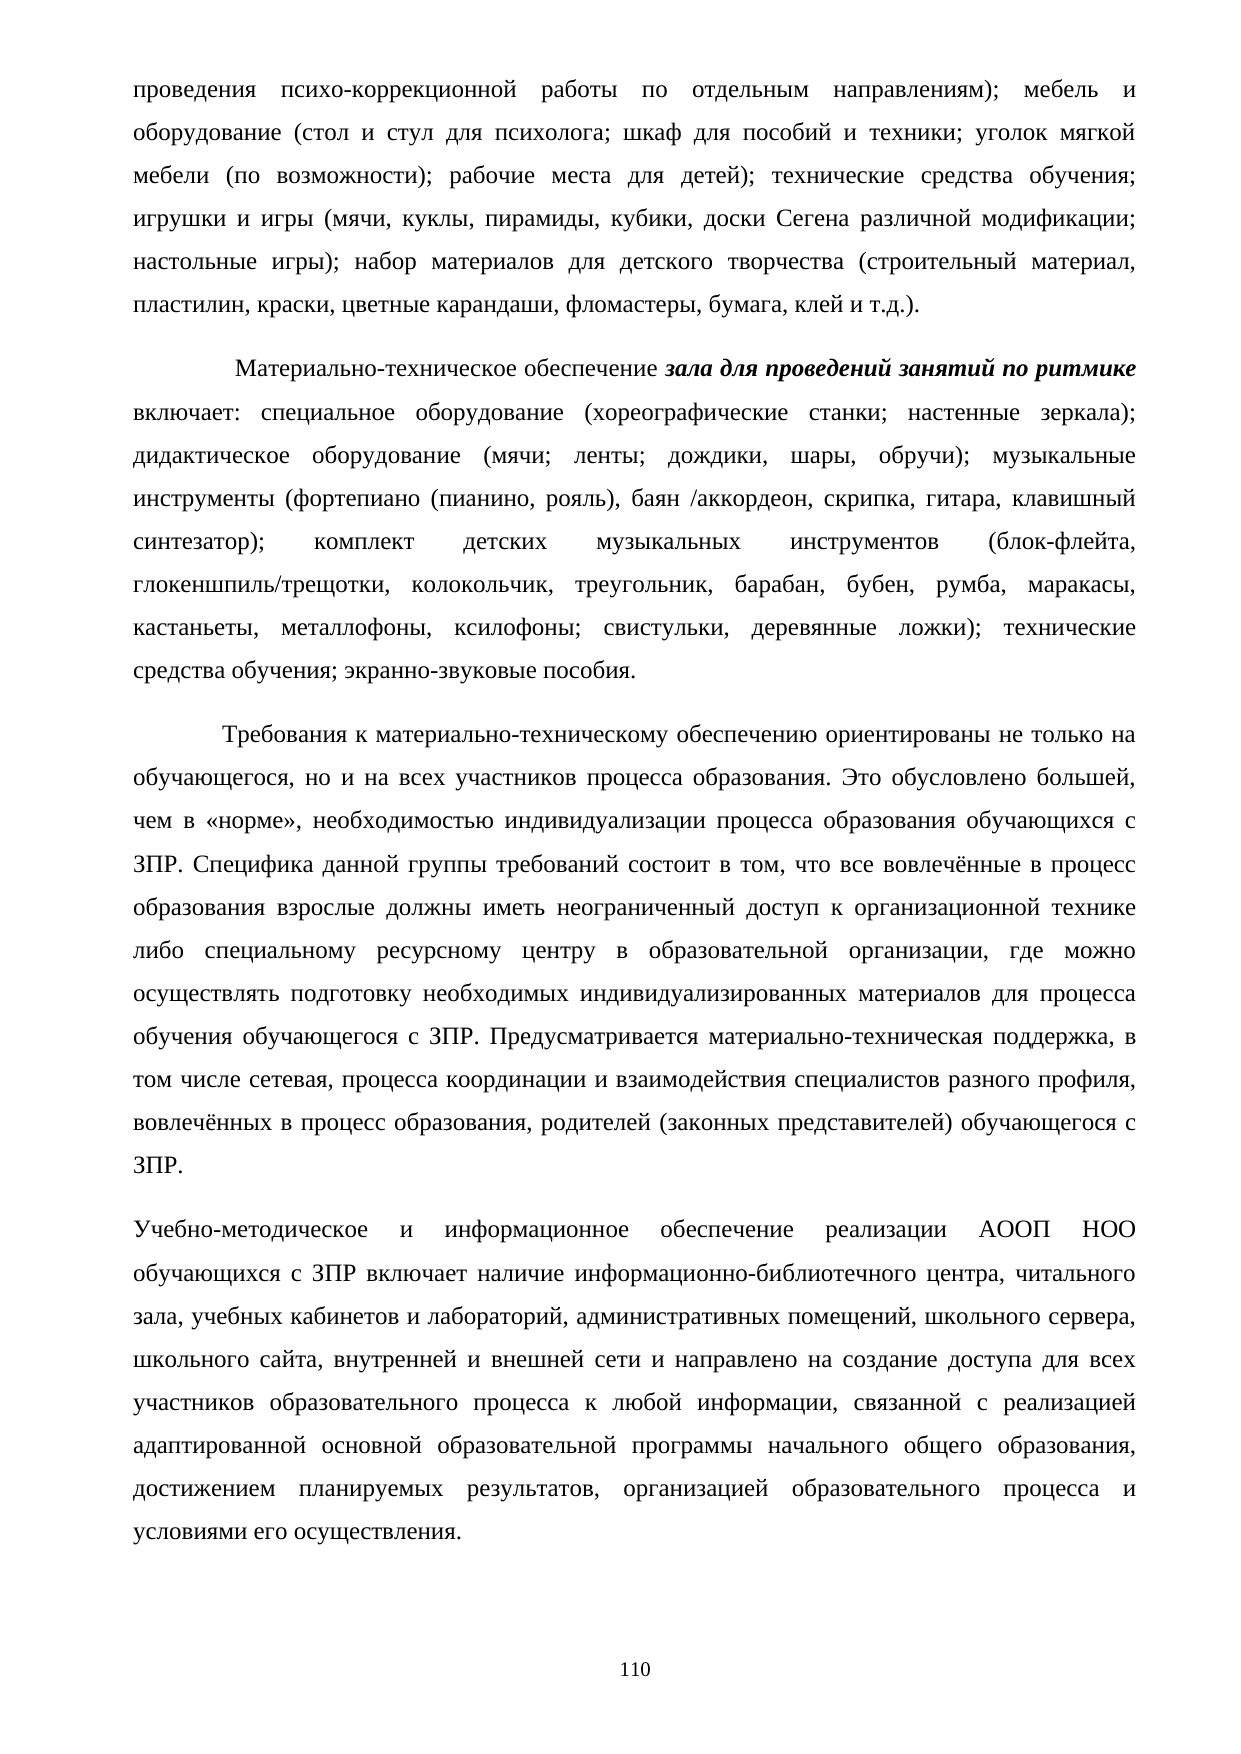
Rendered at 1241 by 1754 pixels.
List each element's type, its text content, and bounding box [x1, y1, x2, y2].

text Материально-техническое обеспечение зала для проведений занятий по ритмике включает: специальное оборудование (хореографические станки; настенные зеркала); дидактическое оборудование (мячи; ленты; дождики, шары, обручи); музыкальные инструменты (фортепиано (пианино, рояль), баян /аккордеон, скрипка, гитара, клавишный синтезатор); комплект детских музыкальных инструментов (блок-флейта, глокеншпиль/трещотки, колокольчик, треугольник, барабан, бубен, румба, маракасы, кастаньеты, металлофоны, ксилофоны; свистульки, деревянные ложки); технические средства обучения; экранно-звуковые пособия. [133, 353, 1137, 684]
text Учебно-методическое и информационное обеспечение реализации АООП НОО обучающихся с ЗПР включает наличие информационно-библиотечного центра, читального зала, учебных кабинетов и лабораторий, административных помещений, школьного сервера, школьного сайта, внутренней и внешней сети и направлено на создание доступа для всех участников образовательного процесса к любой информации, связанной с реализацией адаптированной основной образовательной программы начального общего образования, достижением планируемых результатов, организацией образовательного процесса и условиями его осуществления. [133, 1214, 1137, 1545]
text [133, 74, 1137, 318]
text Требования к материально-техническому обеспечению ориентированы не только на обучающегося, но и на всех участников процесса образования. Это обусловлено большей, чем в «норме», необходимостью индивидуализации процесса образования обучающихся с ЗПР. Специфика данной группы требований состоит в том, что все вовлечённые в процесс образования взрослые должны иметь неограниченный доступ к организационной технике либо специальному ресурсному центру в образовательной организации, где можно осуществлять подготовку необходимых индивидуализированных материалов для процесса обучения обучающегося с ЗПР. Предусматривается материально-техническая поддержка, в том числе сетевая, процесса координации и взаимодействия специалистов разного профиля, вовлечённых в процесс образования, родителей (законных представителей) обучающегося с ЗПР. [133, 719, 1137, 1179]
